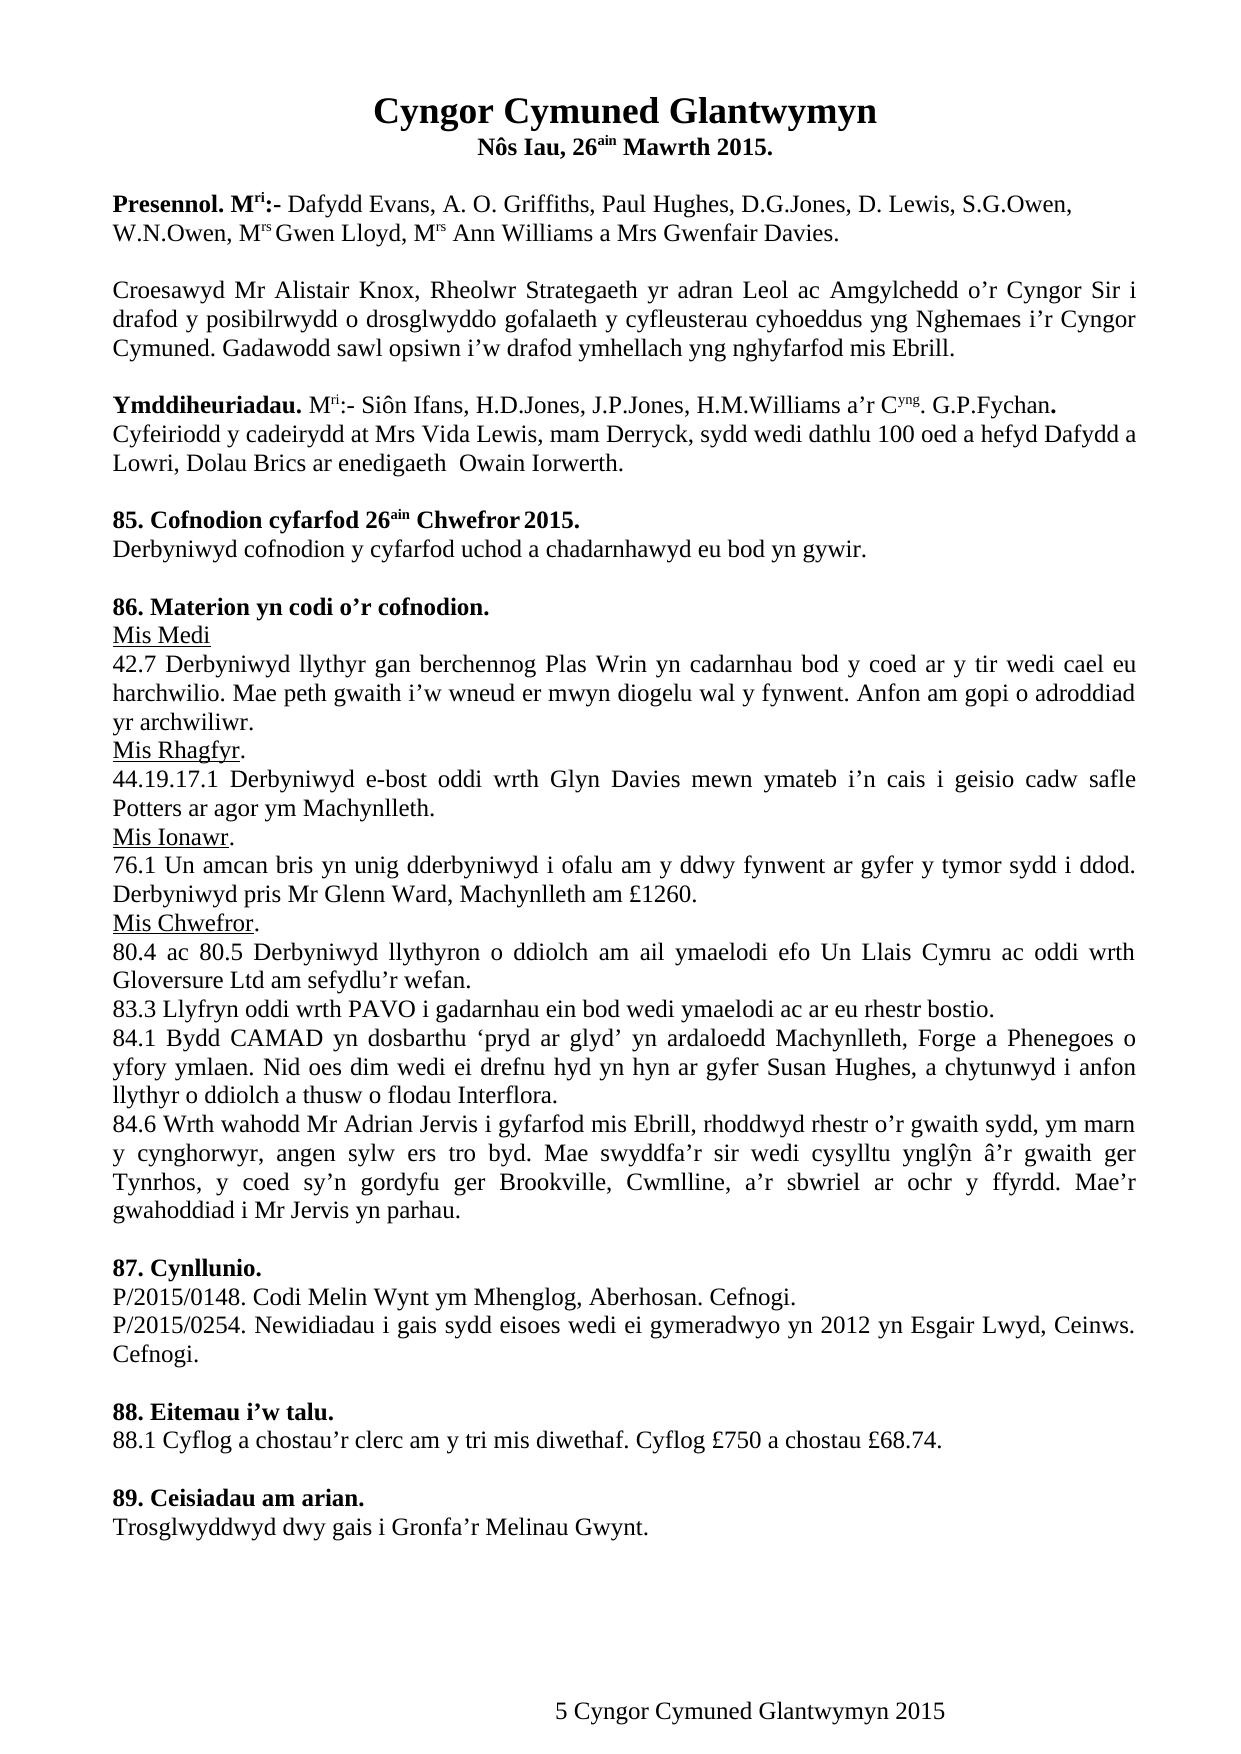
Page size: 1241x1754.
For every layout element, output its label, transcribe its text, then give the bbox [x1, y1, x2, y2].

text Cyngor Cymuned Glantwymyn [112, 89, 1137, 132]
text Croesawyd Mr Alistair Knox, Rheolwr Strategaeth yr adran Leol ac Amgylchedd o’r Cyngor Sir i drafod y posibilrwydd o drosglwyddo gofalaeth y cyfleusterau cyhoeddus yng Nghemaes i’r Cyngor Cymuned. Gadawodd sawl opsiwn i’w drafod ymhellach yng nghyfarfod mis Ebrill. [112, 276, 1137, 362]
text Nôs Iau, 26ain Mawrth 2015. [112, 132, 1137, 161]
text 76.1 Un amcan bris yn unig dderbyniwyd i ofalu am y ddwy fynwent ar gyfer y tymor sydd i ddod. Derbyniwyd pris Mr Glenn Ward, Machynlleth am £1260. [112, 851, 1137, 908]
text 88.1 Cyflog a chostau’r clerc am y tri mis diwethaf. Cyflog £750 a chostau £68.74. [112, 1426, 1137, 1454]
text P/2015/0254. Newidiadau i gais sydd eisoes wedi ei gymeradwyo yn 2012 yn Esgair Lwyd, Ceinws. Cefnogi. [112, 1311, 1137, 1368]
text Mis Medi [112, 621, 1137, 649]
text 89. Ceisiadau am arian. [112, 1483, 1137, 1512]
text 80.4 ac 80.5 Derbyniwyd llythyron o ddiolch am ail ymaelodi efo Un Llais Cymru ac oddi wrth Gloversure Ltd am sefydlu’r wefan. [112, 937, 1137, 994]
text 84.6 Wrth wahodd Mr Adrian Jervis i gyfarfod mis Ebrill, rhoddwyd rhestr o’r gwaith sydd, ym marn y cynghorwyr, angen sylw ers tro byd. Mae swyddfa’r sir wedi cysylltu ynglŷn â’r gwaith ger Tynrhos, y coed sy’n gordyfu ger Brookville, Cwmlline, a’r sbwriel ar ochr y ffyrdd. Mae’r gwahoddiad i Mr Jervis yn parhau. [112, 1109, 1137, 1224]
text Mis Ionawr. [112, 822, 1137, 851]
text Presennol. Mri:- Dafydd Evans, A. O. Griffiths, Paul Hughes, D.G.Jones, D. Lewis, S.G.Owen, W.N.Owen, Mrs Gwen Lloyd, Mrs Ann Williams a Mrs Gwenfair Davies. [112, 189, 1137, 247]
text 83.3 Llyfryn oddi wrth PAVO i gadarnhau ein bod wedi ymaelodi ac ar eu rhestr bostio. [112, 994, 1137, 1023]
text Ymddiheuriadau. Mri:- Siôn Ifans, H.D.Jones, J.P.Jones, H.M.Williams a’r Cyng. G.P.Fychan. [112, 391, 1137, 419]
text P/2015/0148. Codi Melin Wynt ym Mhenglog, Aberhosan. Cefnogi. [112, 1282, 1137, 1311]
text 42.7 Derbyniwyd llythyr gan berchennog Plas Wrin yn cadarnhau bod y coed ar y tir wedi cael eu harchwilio. Mae peth gwaith i’w wneud er mwyn diogelu wal y fynwent. Anfon am gopi o adroddiad yr archwiliwr. [112, 649, 1137, 736]
text Derbyniwyd cofnodion y cyfarfod uchod a chadarnhawyd eu bod yn gywir. [112, 534, 1137, 563]
text Cyfeiriodd y cadeirydd at Mrs Vida Lewis, mam Derryck, sydd wedi dathlu 100 oed a hefyd Dafydd a Lowri, Dolau Brics ar enedigaeth Owain Iorwerth. [112, 419, 1137, 477]
text Mis Rhagfyr. [112, 736, 1137, 764]
text 85. Cofnodion cyfarfod 26ain Chwefror 2015. [112, 506, 1137, 534]
text 44.19.17.1 Derbyniwyd e-bost oddi wrth Glyn Davies mewn ymateb i’n cais i geisio cadw safle Potters ar agor ym Machynlleth. [112, 764, 1137, 822]
text 88. Eitemau i’w talu. [112, 1397, 1137, 1426]
text 86. Materion yn codi o’r cofnodion. [112, 592, 1137, 621]
text Trosglwyddwyd dwy gais i Gronfa’r Melinau Gwynt. [112, 1512, 1137, 1541]
text Mis Chwefror. [112, 908, 1137, 937]
text 87. Cynllunio. [112, 1253, 1137, 1282]
text 84.1 Bydd CAMAD yn dosbarthu ‘pryd ar glyd’ yn ardaloedd Machynlleth, Forge a Phenegoes o yfory ymlaen. Nid oes dim wedi ei drefnu hyd yn hyn ar gyfer Susan Hughes, a chytunwyd i anfon llythyr o ddiolch a thusw o flodau Interflora. [112, 1023, 1137, 1109]
